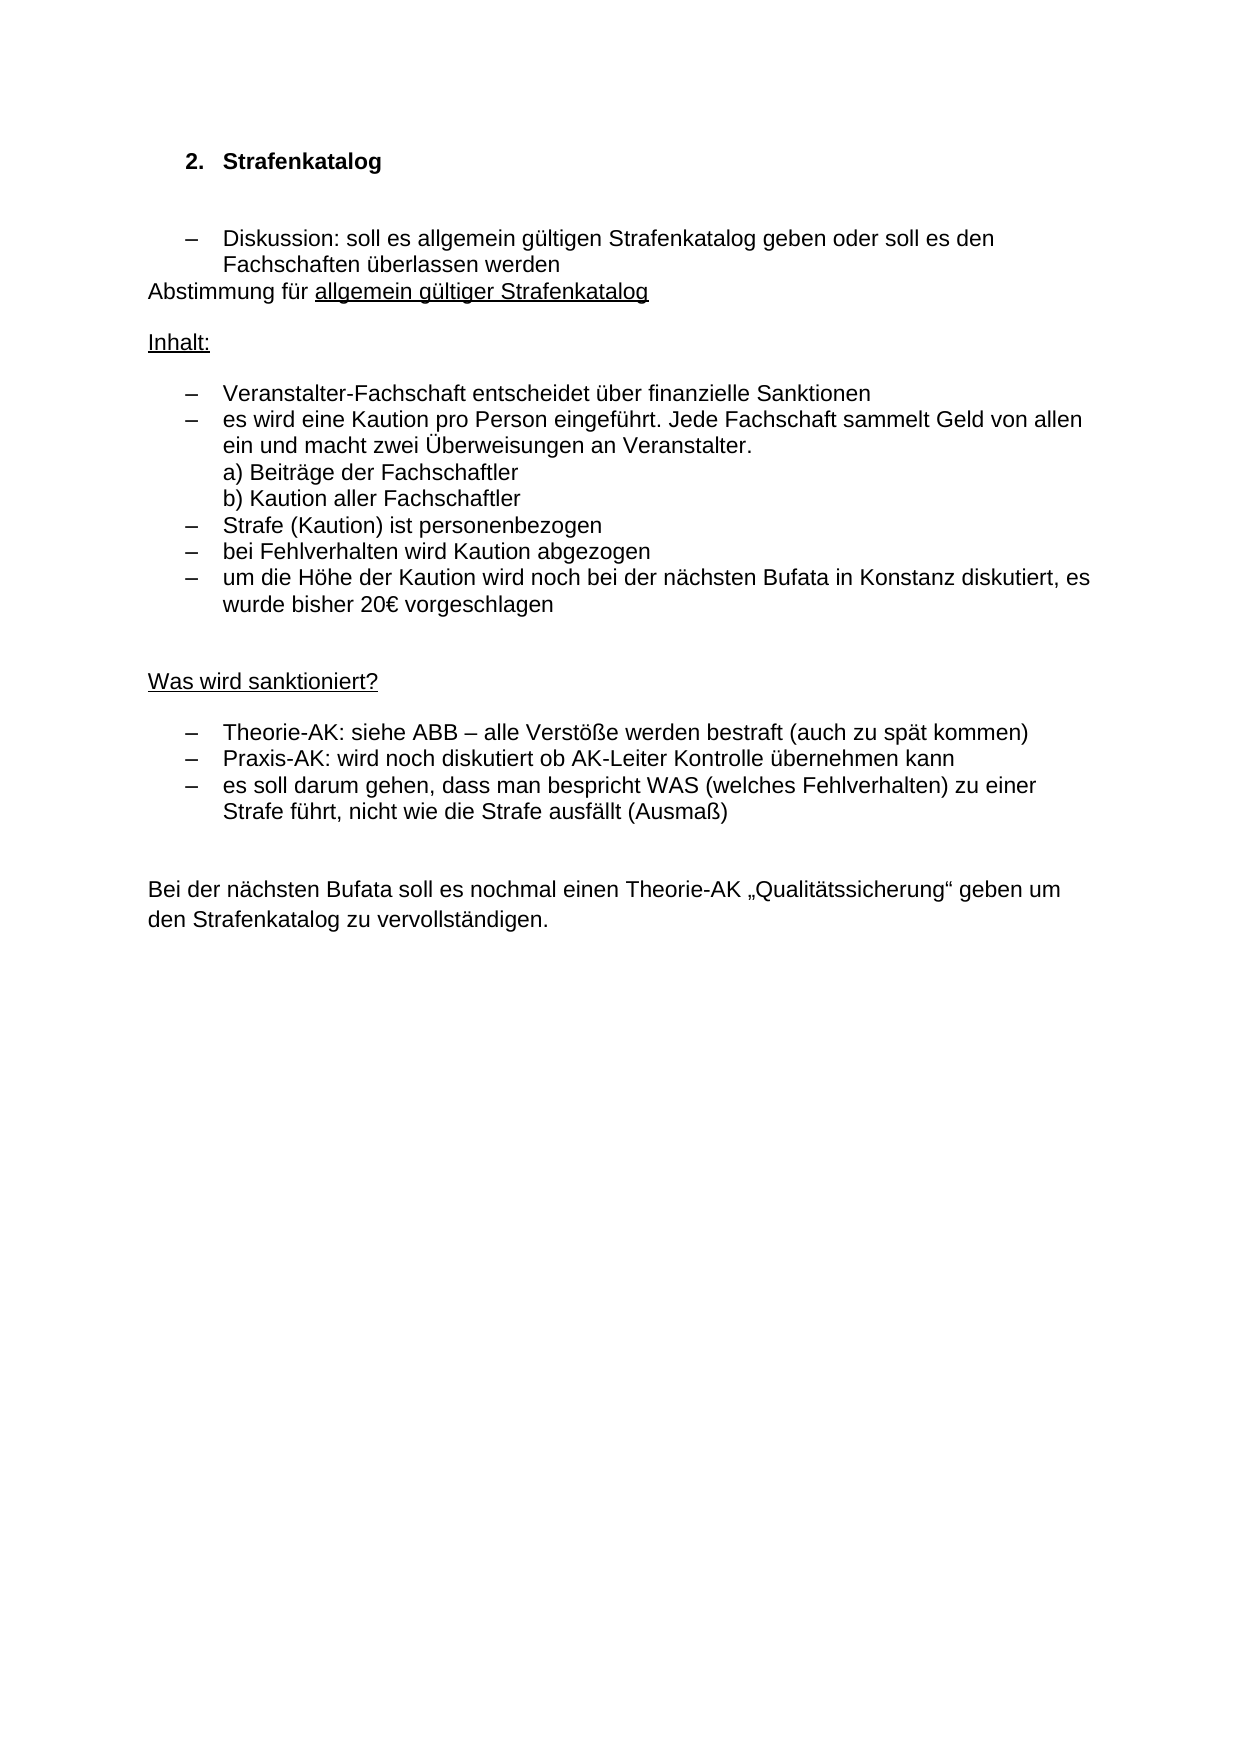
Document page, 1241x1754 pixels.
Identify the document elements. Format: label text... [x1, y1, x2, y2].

text Bei der nächsten Bufata soll es nochmal einen Theorie-AK „Qualitätssicherung“ geben um den Strafenkatalog zu vervollständigen. [148, 876, 1093, 932]
list Theorie-AK: siehe ABB – alle Verstöße werden bestraft (auch zu spät kommen) [185, 719, 1093, 745]
list es soll darum gehen, dass man bespricht WAS (welches Fehlverhalten) zu einer Strafe führt, nicht wie die Strafe ausfällt (Ausmaß) [185, 772, 1093, 824]
list Veranstalter-Fachschaft entscheidet über finanzielle Sanktionen [185, 380, 1093, 406]
text Abstimmung für allgemein gültiger Strafenkatalog [148, 278, 1093, 304]
text Inhalt: [148, 329, 1093, 355]
list bei Fehlverhalten wird Kaution abgezogen [185, 538, 1093, 564]
list um die Höhe der Kaution wird noch bei der nächsten Bufata in Konstanz diskutiert, es wurde bisher 20€ vorgeschlagen [185, 564, 1093, 617]
list es wird eine Kaution pro Person eingeführt. Jede Fachschaft sammelt Geld von allen ein und macht zwei Überweisungen an Veranstalter. a) Beiträge der Fachschaftler b) Kaution aller Fachschaftler [185, 406, 1093, 512]
list Diskussion: soll es allgemein gültigen Strafenkatalog geben oder soll es den Fachschaften überlassen werden [185, 225, 1093, 278]
list Praxis-AK: wird noch diskutiert ob AK-Leiter Kontrolle übernehmen kann [185, 745, 1093, 772]
list Strafe (Kaution) ist personenbezogen [185, 512, 1093, 538]
list Strafenkatalog [185, 148, 1093, 174]
text Was wird sanktioniert? [148, 668, 1093, 694]
